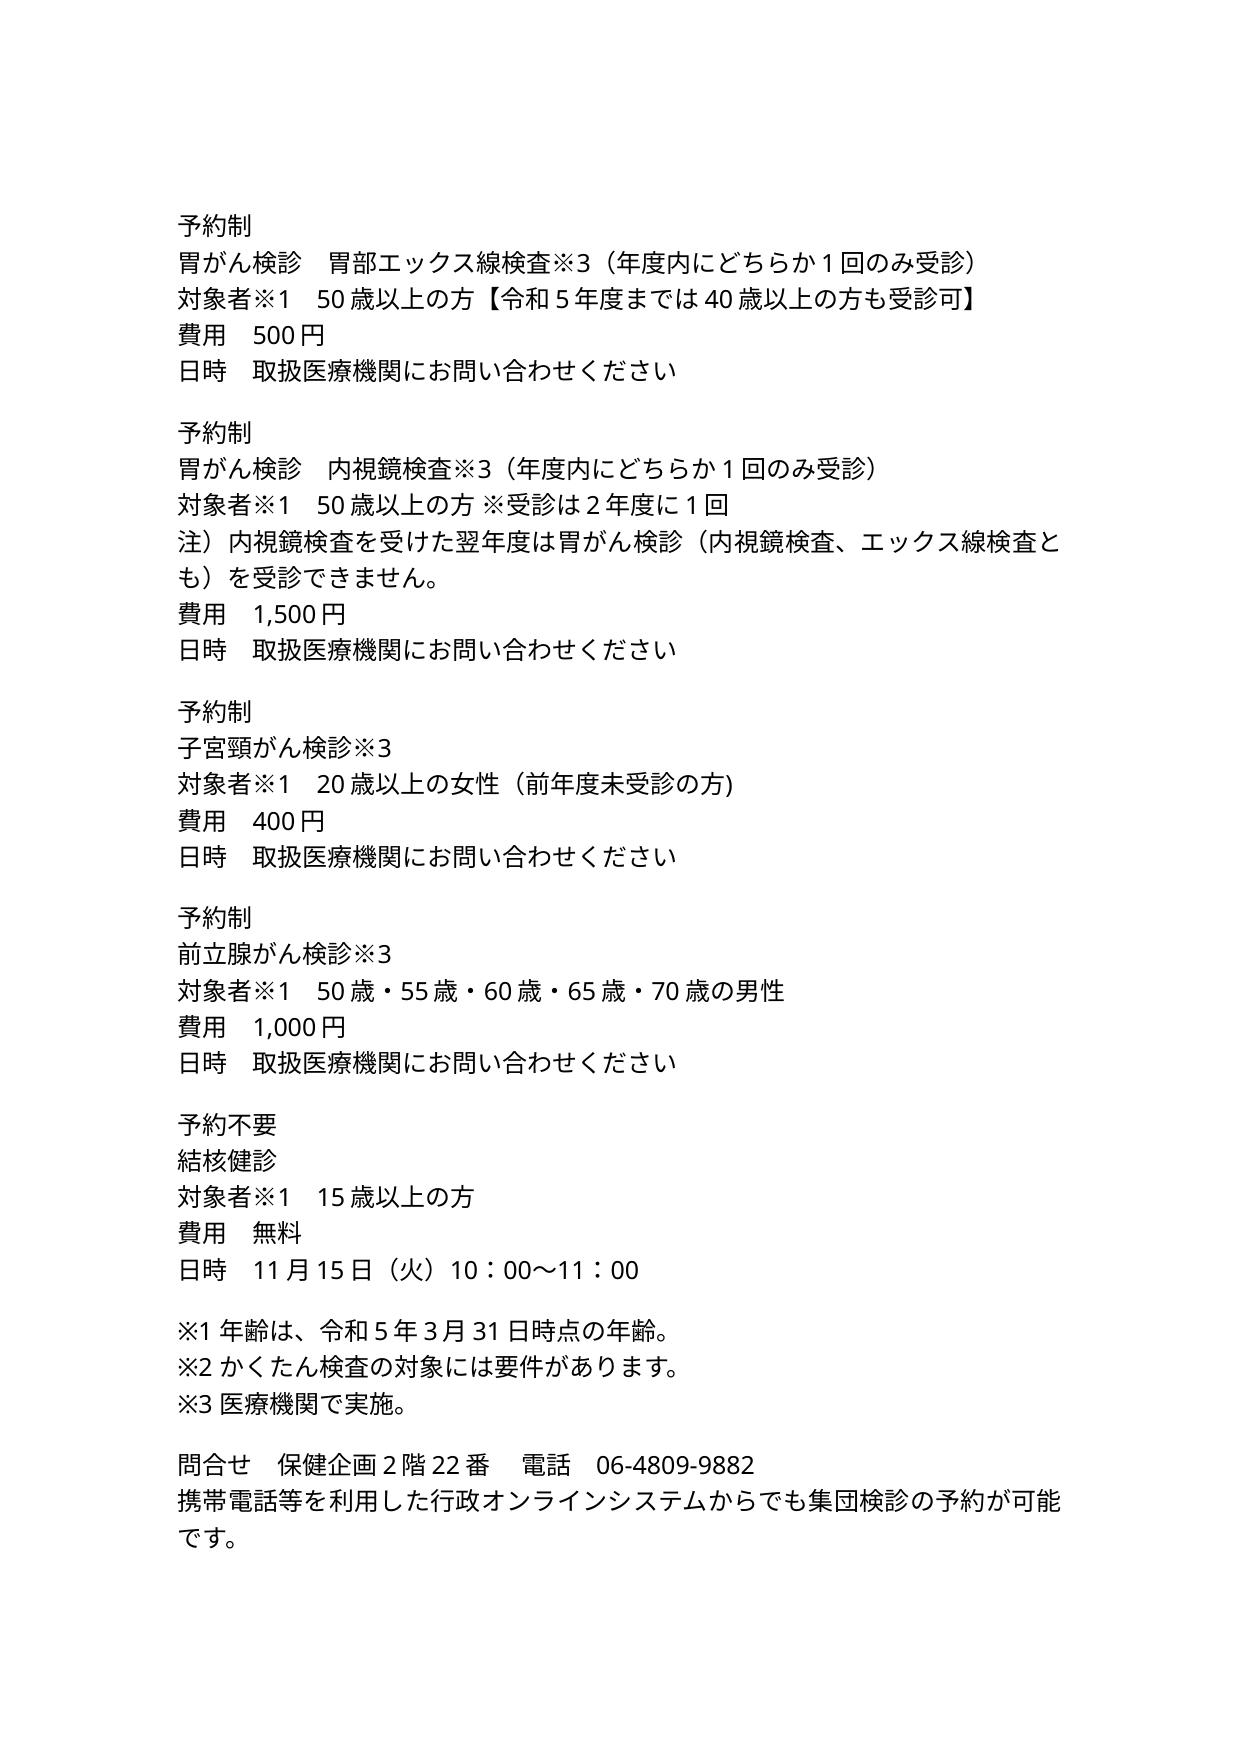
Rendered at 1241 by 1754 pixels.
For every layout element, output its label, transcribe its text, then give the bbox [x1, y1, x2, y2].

text 日時 取扱医療機関にお問い合わせください [177, 1044, 1063, 1080]
text 対象者※1 50歳以上の方【令和5年度までは40歳以上の方も受診可】 [177, 279, 1063, 316]
text 費用 1,000円 [177, 1007, 1063, 1044]
text 日時 取扱医療機関にお問い合わせください [177, 837, 1063, 873]
text 前立腺がん検診※3 [177, 935, 1063, 971]
text 対象者※1 15歳以上の方 [177, 1178, 1063, 1214]
text 対象者※1 50歳以上の方 ※受診は2年度に1回 [177, 486, 1063, 522]
text 子宮頸がん検診※3 [177, 728, 1063, 765]
text ※1 年齢は、令和5年3月31日時点の年齢。 [177, 1312, 1063, 1348]
text 日時 取扱医療機関にお問い合わせください [177, 631, 1063, 667]
text ※2 かくたん検査の対象には要件があります。 [177, 1348, 1063, 1384]
text 対象者※1 50歳・55歳・60歳・65歳・70歳の男性 [177, 971, 1063, 1007]
text 問合せ 保健企画2階22番 電話 06-4809-9882 [177, 1446, 1063, 1482]
text 予約制 [177, 899, 1063, 935]
text 予約制 [177, 692, 1063, 728]
text 予約制 [177, 207, 1063, 243]
text 胃がん検診 胃部エックス線検査※3（年度内にどちらか1回のみ受診） [177, 243, 1063, 279]
text 予約制 [177, 413, 1063, 449]
text 対象者※1 20歳以上の女性（前年度未受診の方) [177, 765, 1063, 801]
text 予約不要 [177, 1105, 1063, 1141]
text 携帯電話等を利用した行政オンラインシステムからでも集団検診の予約が可能です。 [177, 1482, 1063, 1554]
text 費用 1,500円 [177, 594, 1063, 631]
text 注）内視鏡検査を受けた翌年度は胃がん検診（内視鏡検査、エックス線検査とも）を受診できません。 [177, 522, 1063, 594]
text 結核健診 [177, 1141, 1063, 1178]
text 費用 無料 [177, 1214, 1063, 1250]
text 胃がん検診 内視鏡検査※3（年度内にどちらか1回のみ受診） [177, 449, 1063, 486]
text 日時 11月15日（火）10：00～11：00 [177, 1250, 1063, 1286]
text 費用 400円 [177, 801, 1063, 837]
text ※3 医療機関で実施。 [177, 1384, 1063, 1420]
text 日時 取扱医療機関にお問い合わせください [177, 352, 1063, 388]
text 費用 500円 [177, 316, 1063, 352]
